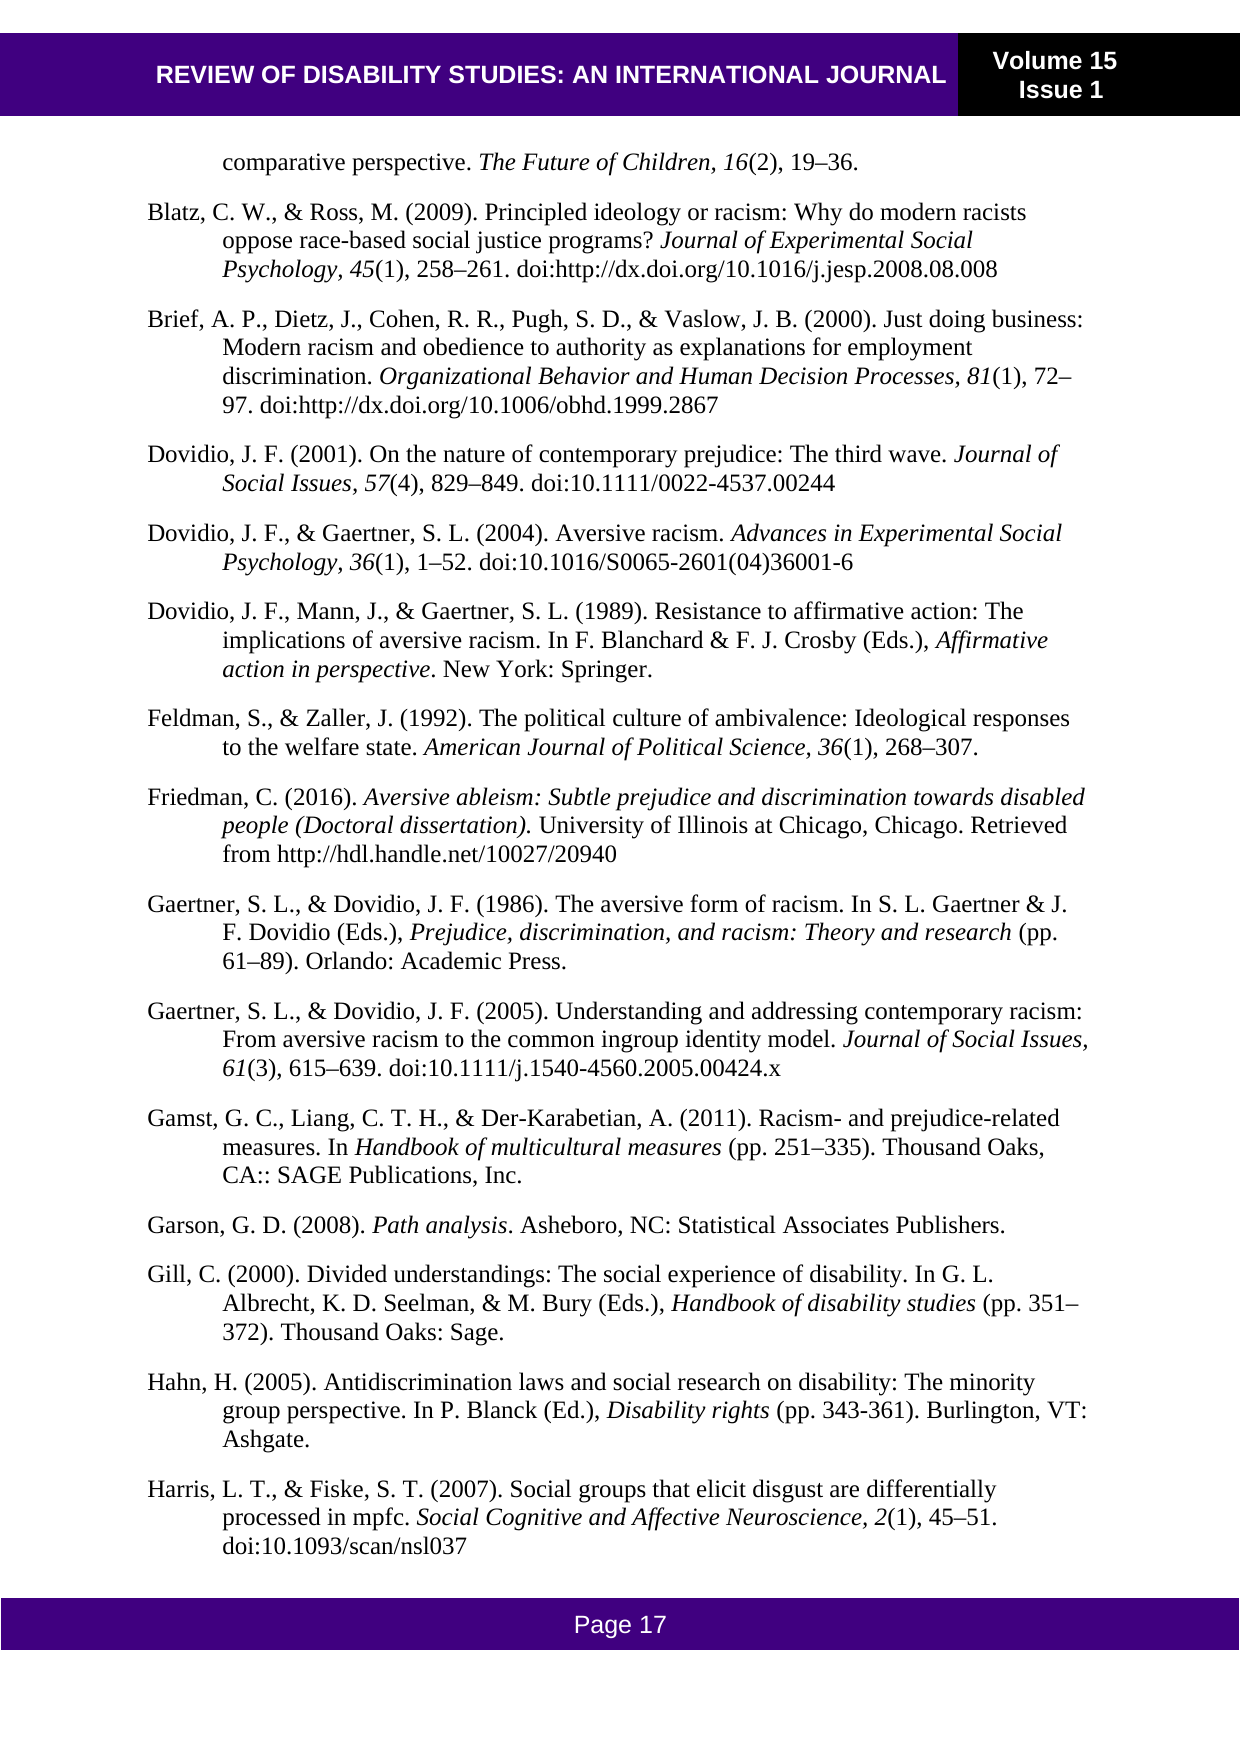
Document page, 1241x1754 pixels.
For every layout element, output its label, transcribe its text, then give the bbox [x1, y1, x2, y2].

text Blatz, C. W., & Ross, M. (2009). Principled ideology or racism: Why do modern racists oppose race-based social justice programs? Journal of Experimental Social Psychology, 45(1), 258–261. doi:http://dx.doi.org/10.1016/j.jesp.2008.08.008 [147, 197, 1093, 283]
text Feldman, S., & Zaller, J. (1992). The political culture of ambivalence: Ideological responses to the welfare state. American Journal of Political Science, 36(1), 268–307. [147, 703, 1093, 761]
text Hahn, H. (2005). Antidiscrimination laws and social research on disability: The minority group perspective. In P. Blanck (Ed.), Disability rights (pp. 343-361). Burlington, VT: Ashgate. [147, 1367, 1093, 1453]
text Gaertner, S. L., & Dovidio, J. F. (1986). The aversive form of racism. In S. L. Gaertner & J. F. Dovidio (Eds.), Prejudice, discrimination, and racism: Theory and research (pp. 61–89). Orlando: Academic Press. [147, 889, 1093, 975]
text Brief, A. P., Dietz, J., Cohen, R. R., Pugh, S. D., & Vaslow, J. B. (2000). Just doing business: Modern racism and obedience to authority as explanations for employment discrimination. Organizational Behavior and Human Decision Processes, 81(1), 72–97. doi:http://dx.doi.org/10.1006/obhd.1999.2867 [147, 304, 1093, 419]
text Gill, C. (2000). Divided understandings: The social experience of disability. In G. L. Albrecht, K. D. Seelman, & M. Bury (Eds.), Handbook of disability studies (pp. 351–372). Thousand Oaks: Sage. [147, 1259, 1093, 1346]
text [147, 147, 1093, 176]
text Dovidio, J. F. (2001). On the nature of contemporary prejudice: The third wave. Journal of Social Issues, 57(4), 829–849. doi:10.1111/0022-4537.00244 [147, 439, 1093, 497]
text Friedman, C. (2016). Aversive ableism: Subtle prejudice and discrimination towards disabled people (Doctoral dissertation). University of Illinois at Chicago, Chicago. Retrieved from http://hdl.handle.net/10027/20940 [147, 782, 1093, 868]
text Dovidio, J. F., Mann, J., & Gaertner, S. L. (1989). Resistance to affirmative action: The implications of aversive racism. In F. Blanchard & F. J. Crosby (Eds.), Affirmative action in perspective. New York: Springer. [147, 596, 1093, 682]
text Dovidio, J. F., & Gaertner, S. L. (2004). Aversive racism. Advances in Experimental Social Psychology, 36(1), 1–52. doi:10.1016/S0065-2601(04)36001-6 [147, 518, 1093, 575]
text Gaertner, S. L., & Dovidio, J. F. (2005). Understanding and addressing contemporary racism: From aversive racism to the common ingroup identity model. Journal of Social Issues, 61(3), 615–639. doi:10.1111/j.1540-4560.2005.00424.x [147, 996, 1093, 1082]
text Gamst, G. C., Liang, C. T. H., & Der-Karabetian, A. (2011). Racism- and prejudice-related measures. In Handbook of multicultural measures (pp. 251–335). Thousand Oaks, CA:: SAGE Publications, Inc. [147, 1103, 1093, 1189]
text Harris, L. T., & Fiske, S. T. (2007). Social groups that elicit disgust are differentially processed in mpfc. Social Cognitive and Affective Neuroscience, 2(1), 45–51. doi:10.1093/scan/nsl037 [147, 1474, 1093, 1560]
text Garson, G. D. (2008). Path analysis. Asheboro, NC: Statistical Associates Publishers. [147, 1210, 1093, 1239]
